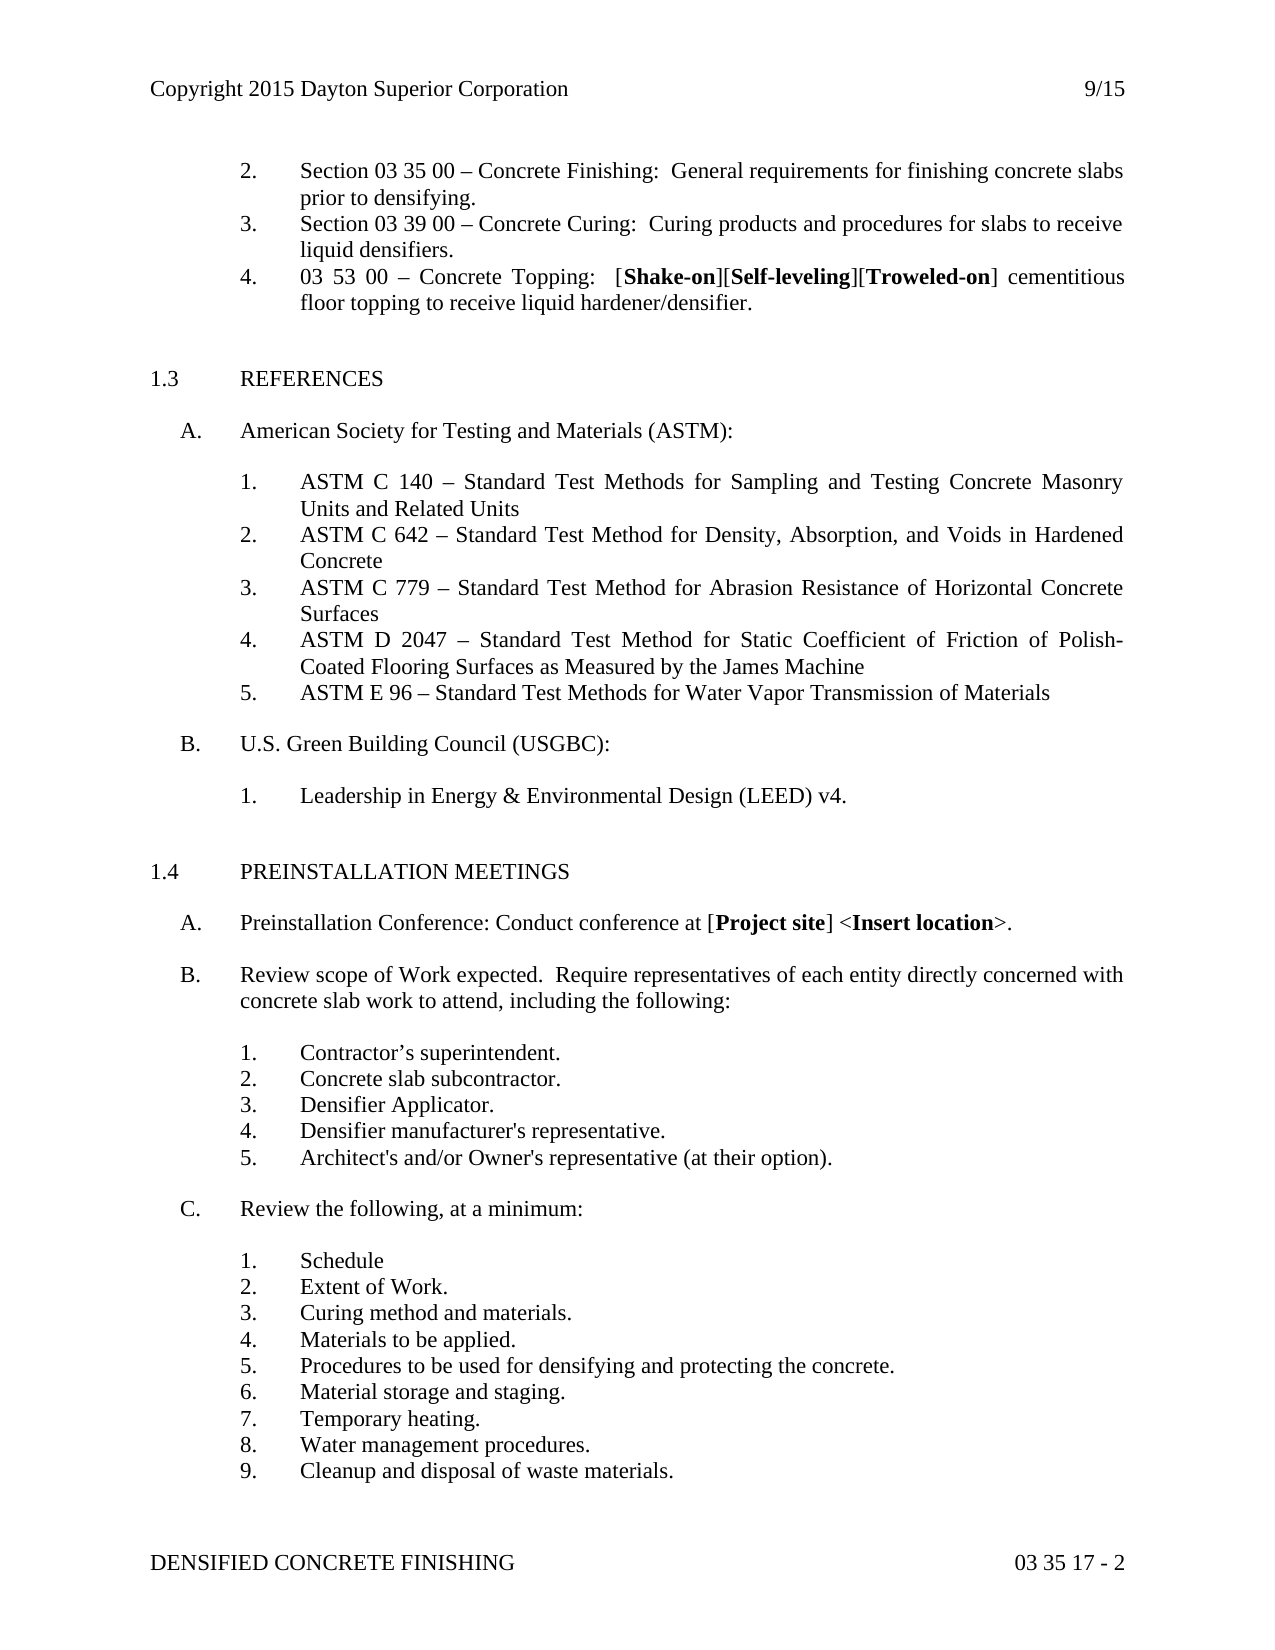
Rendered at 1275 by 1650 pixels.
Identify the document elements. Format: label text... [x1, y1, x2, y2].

text ASTM C 779 – Standard Test Method for Abrasion Resistance of Horizontal Concrete Surfaces [240, 574, 1125, 626]
text ASTM C 140 – Standard Test Methods for Sampling and Testing Concrete Masonry Units and Related Units [240, 468, 1125, 521]
text Preinstallation Conference: Conduct conference at [Project site] <Insert location>. [180, 909, 1125, 936]
text PREINSTALLATION MEETINGS [150, 858, 1125, 884]
text ASTM C 642 – Standard Test Method for Density, Absorption, and Voids in Hardened Concrete [240, 521, 1125, 574]
text Review the following, at a minimum: [180, 1195, 1125, 1222]
text Review scope of Work expected. Require representatives of each entity directly concerned with concrete slab work to attend, including the following: [180, 961, 1125, 1013]
text Curing method and materials. [240, 1299, 1125, 1326]
text ASTM D 2047 – Standard Test Method for Static Coefficient of Friction of Polish-Coated Flooring Surfaces as Measured by the James Machine [240, 626, 1125, 679]
text Materials to be applied. [240, 1326, 1125, 1352]
text REFERENCES [150, 366, 1125, 392]
text Section 03 39 00 – Concrete Curing: Curing products and procedures for slabs to receive liquid densifiers. [240, 210, 1125, 263]
text Water management procedures. [240, 1431, 1125, 1457]
text Densifier manufacturer's representative. [240, 1118, 1125, 1144]
text Concrete slab subcontractor. [240, 1065, 1125, 1091]
text Contractor’s superintendent. [240, 1038, 1125, 1065]
text Section 03 35 00 – Concrete Finishing: General requirements for finishing concrete slabs prior to densifying. [240, 157, 1125, 210]
text American Society for Testing and Materials (ASTM): [180, 417, 1125, 443]
text Leadership in Energy & Environmental Design (LEED) v4. [240, 782, 1125, 808]
list Schedule [240, 1247, 1125, 1273]
text Cleanup and disposal of waste materials. [240, 1457, 1125, 1484]
text Material storage and staging. [240, 1378, 1125, 1405]
text Procedures to be used for densifying and protecting the concrete. [240, 1352, 1125, 1378]
text Densifier Applicator. [240, 1091, 1125, 1118]
text U.S. Green Building Council (USGBC): [180, 730, 1125, 757]
text Extent of Work. [240, 1273, 1125, 1299]
text Temporary heating. [240, 1405, 1125, 1431]
text 03 53 00 – Concrete Topping: [Shake-on][Self-leveling][Troweled-on] cementitious floor topping to receive liquid hardener/densifier. [240, 263, 1125, 316]
text ASTM E 96 – Standard Test Methods for Water Vapor Transmission of Materials [240, 679, 1125, 705]
text Architect's and/or Owner's representative (at their option). [240, 1144, 1125, 1170]
